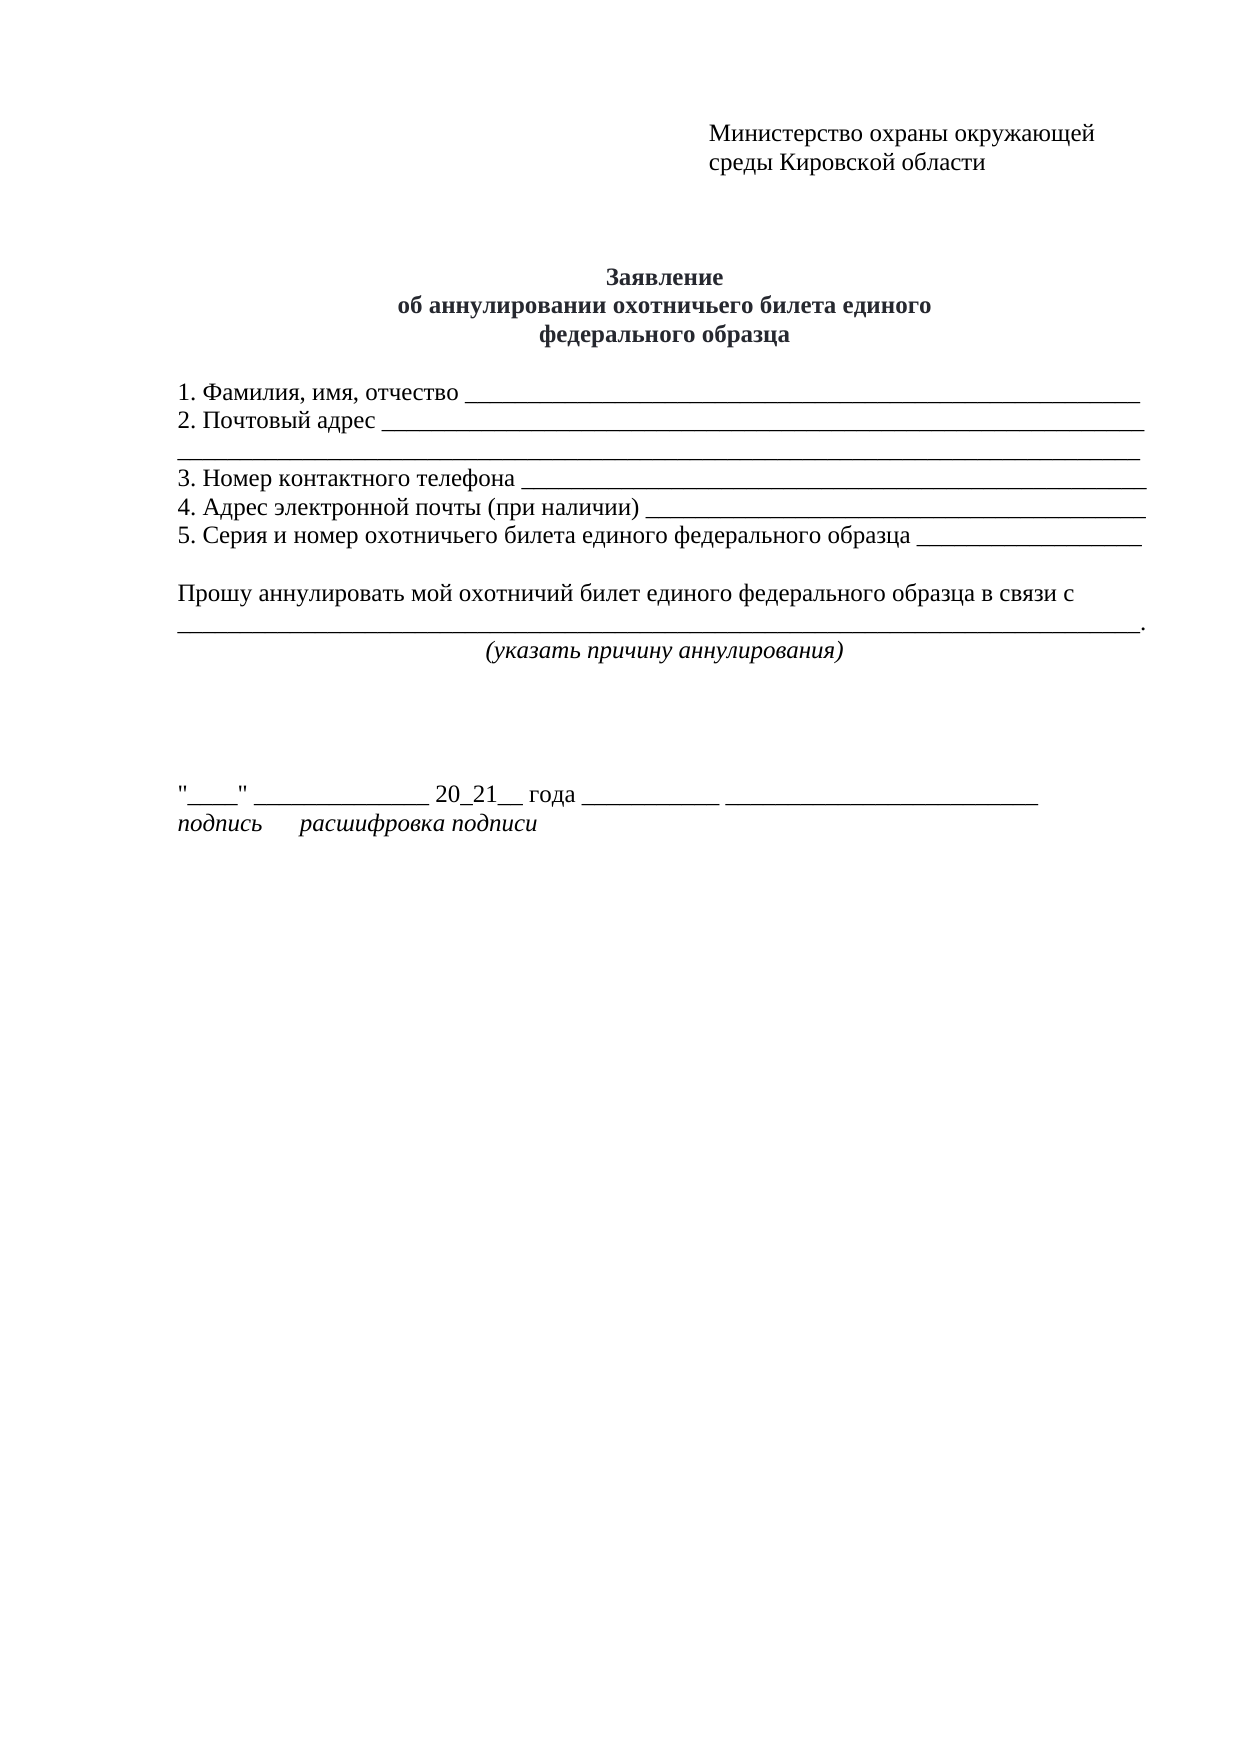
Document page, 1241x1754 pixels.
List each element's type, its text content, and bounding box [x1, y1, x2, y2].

text 5. Серия и номер охотничьего билета единого федерального образца __________________ [177, 521, 1152, 549]
text "____" ______________ 20_21__ года ___________ _________________________ [177, 779, 1152, 808]
text федерального образца [177, 319, 1152, 348]
text подпись расшифровка подписи [177, 808, 1152, 837]
text 4. Адрес электронной почты (при наличии) ________________________________________ [177, 492, 1152, 521]
text 3. Номер контактного телефона __________________________________________________ [177, 463, 1152, 492]
text _____________________________________________________________________________ [177, 434, 1152, 463]
text (указать причину аннулирования) [177, 636, 1152, 664]
text Министерство охраны окружающей среды Кировской области [709, 118, 1152, 176]
text 2. Почтовый адрес _____________________________________________________________ [177, 406, 1152, 434]
text 1. Фамилия, имя, отчество ______________________________________________________ [177, 377, 1152, 406]
text Заявление [177, 262, 1152, 291]
text об аннулировании охотничьего билета единого [177, 291, 1152, 319]
text Прошу аннулировать мой охотничий билет единого федерального образца в связи с _____________________________________________________________________________. [177, 578, 1152, 636]
